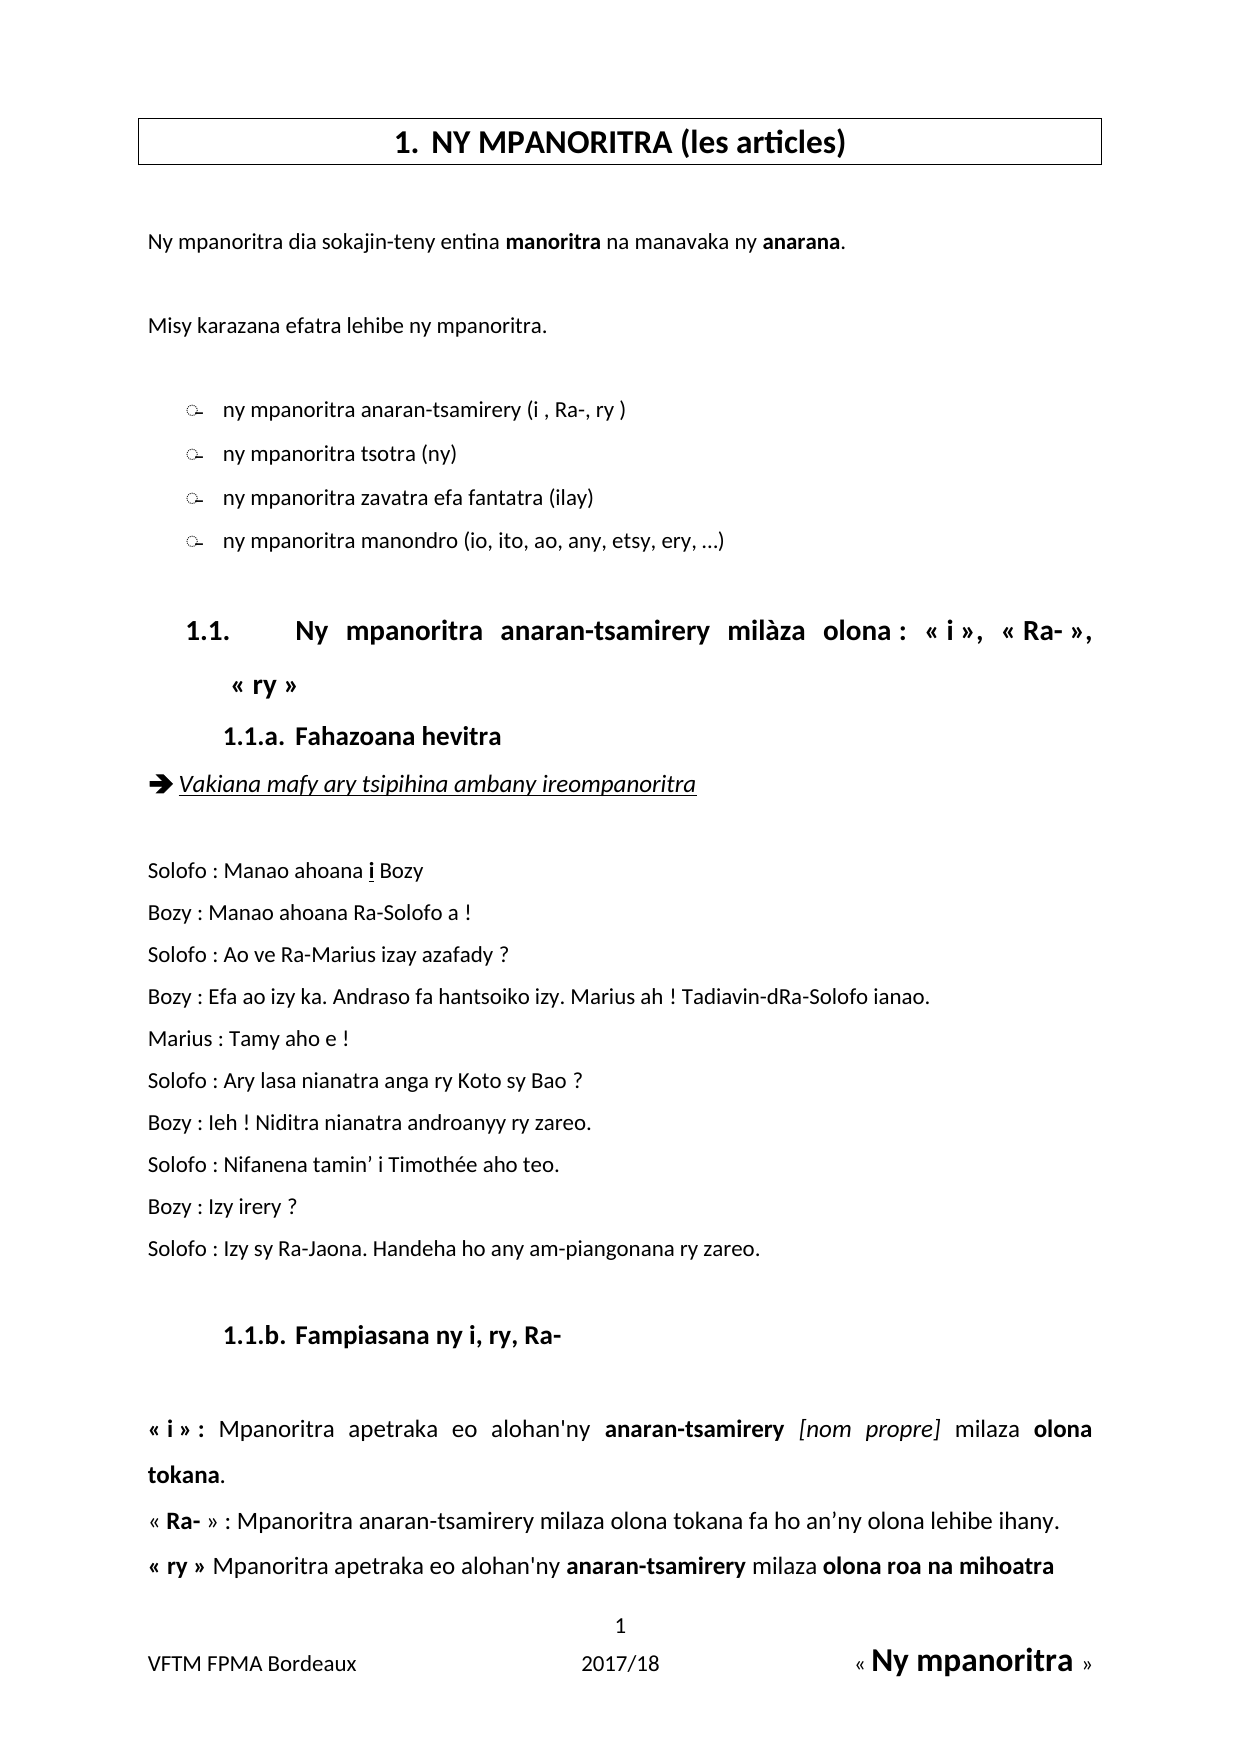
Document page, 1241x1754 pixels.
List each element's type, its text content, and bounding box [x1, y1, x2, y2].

list NY MPANORITRA (les articles) [139, 119, 1101, 164]
text « i » : Mpanoritra apetraka eo alohan'ny anaran-tsamirery [nom propre] milaza olona tokana. [148, 1413, 1092, 1489]
text Vakiana mafy ary tsipihina ambany ireompanoritra [148, 769, 1092, 799]
text « Ra- » : Mpanoritra anaran-tsamirery milaza olona tokana fa ho an’ny olona lehibe ihany. [148, 1505, 1092, 1535]
text Misy karazana efatra lehibe ny mpanoritra. [148, 311, 1092, 339]
list ny mpanoritra anaran-tsamirery (i , Ra-, ry ) [185, 395, 1092, 424]
list Fahazoana hevitra [223, 719, 1092, 752]
text Solofo : Manao ahoana i Bozy [148, 856, 1092, 884]
text Bozy : Izy irery ? [148, 1192, 1092, 1220]
list ny mpanoritra zavatra efa fantatra (ilay) [185, 483, 1092, 512]
text Marius : Tamy aho e ! [148, 1024, 1092, 1052]
list Fampiasana ny i, ry, Ra- [223, 1318, 1092, 1351]
text Bozy : Efa ao izy ka. Andraso fa hantsoiko izy. Marius ah ! Tadiavin-dRa-Solofo ianao. [148, 982, 1092, 1010]
text Bozy : Ieh ! Niditra nianatra androanyy ry zareo. [148, 1108, 1092, 1136]
text « ry » Mpanoritra apetraka eo alohan'ny anaran-tsamirery milaza olona roa na mihoatra [148, 1551, 1092, 1581]
text Solofo : Ary lasa nianatra anga ry Koto sy Bao ? [148, 1066, 1092, 1094]
text Solofo : Izy sy Ra-Jaona. Handeha ho any am-piangonana ry zareo. [148, 1234, 1092, 1262]
list Ny mpanoritra anaran-tsamirery milàza olona : « i », « Ra- », « ry » [185, 612, 1092, 701]
text Solofo : Ao ve Ra-Marius izay azafady ? [148, 940, 1092, 968]
text Solofo : Nifanena tamin’ i Timothée aho teo. [148, 1150, 1092, 1178]
text Ny mpanoritra dia sokajin-teny entina manoritra na manavaka ny anarana. [148, 227, 1092, 255]
list ny mpanoritra manondro (io, ito, ao, any, etsy, ery, …) [185, 527, 1092, 556]
list ny mpanoritra tsotra (ny) [185, 439, 1092, 468]
text Bozy : Manao ahoana Ra-Solofo a ! [148, 898, 1092, 926]
